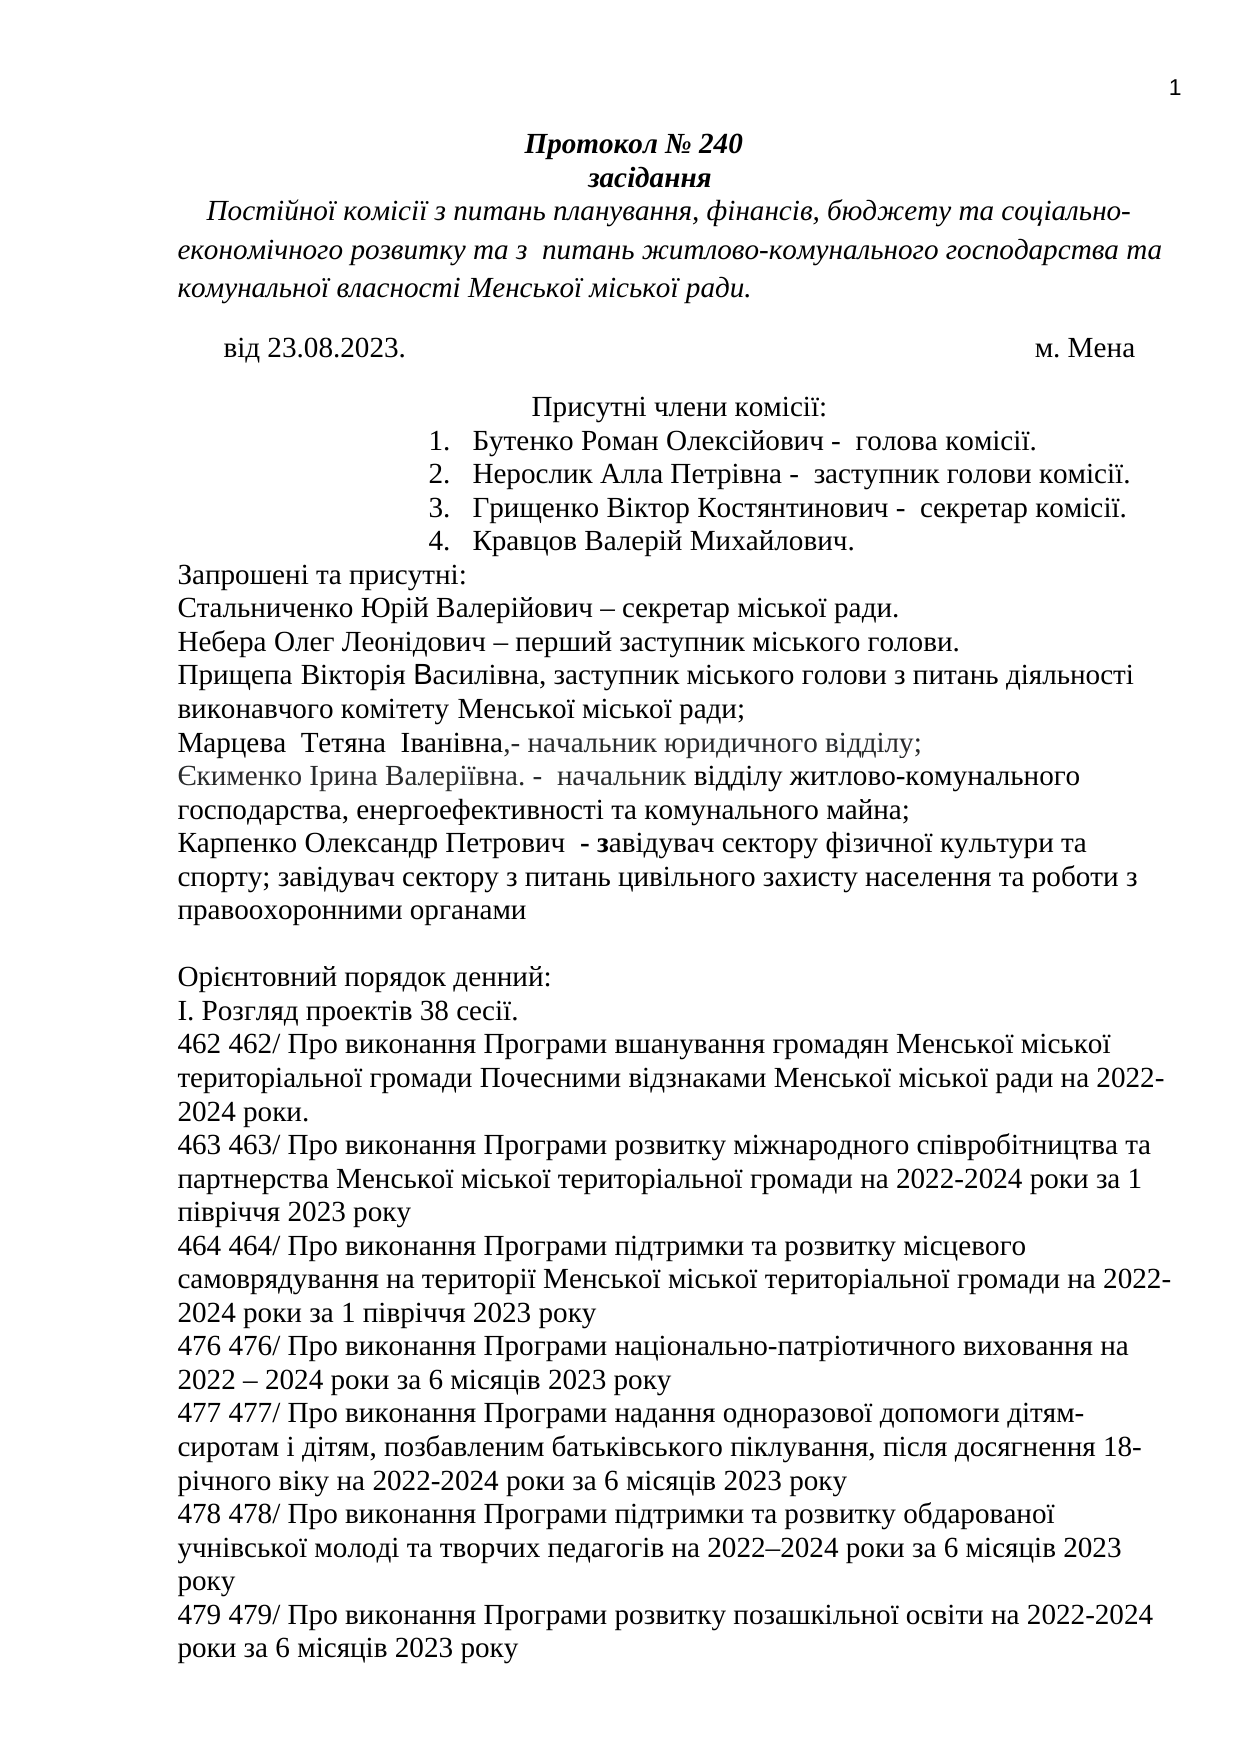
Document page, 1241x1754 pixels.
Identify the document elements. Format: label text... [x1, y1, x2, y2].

text від 23.08.2023. м. Мена [177, 330, 1181, 363]
list Кравцов Валерій Михайлович. [428, 523, 1181, 557]
text Орієнтовний порядок денний: [177, 959, 1181, 993]
text 479 479/ Про виконання Програми розвитку позашкільної освіти на 2022-2024 роки за 6 місяців 2023 року [177, 1597, 1181, 1664]
text Марцева Тетяна Іванівна,- начальник юридичного відділу; [177, 725, 1181, 758]
list Бутенко Роман Олексійович - голова комісії. [428, 423, 1181, 456]
text Запрошені та присутні: [177, 557, 1181, 590]
text Єкименко Ірина Валеріївна. - начальник відділу житлово-комунального господарства, енергоефективності та комунального майна; [177, 758, 694, 792]
text 476 476/ Про виконання Програми національно-патріотичного виховання на 2022 – 2024 роки за 6 місяців 2023 року [177, 1328, 1181, 1396]
text 478 478/ Про виконання Програми підтримки та розвитку обдарованої учнівської молоді та творчих педагогів на 2022–2024 роки за 6 місяців 2023 року [177, 1496, 1181, 1597]
text Присутні члени комісії: [177, 389, 1181, 423]
text 464 464/ Про виконання Програми підтримки та розвитку місцевого самоврядування на території Менської міської територіальної громади на 2022-2024 роки за 1 півріччя 2023 року [177, 1228, 1181, 1328]
text Єкименко Ірина Валеріївна. - начальник відділу житлово-комунального господарства, енергоефективності та комунального майна; [910, 758, 1181, 825]
text Стальниченко Юрій Валерійович – секретар міської ради. [177, 590, 1181, 624]
text Небера Олег Леонідович – перший заступник міського голови. [177, 624, 1181, 657]
text Протокол № 240 [177, 126, 1093, 160]
text Прищепа Вікторія Василівна, заступник міського голови з питань діяльності виконавчого комітету Менської міської ради; [177, 657, 1181, 725]
text 477 477/ Про виконання Програми надання одноразової допомоги дітям-сиротам і дітям, позбавленим батьківського піклування, після досягнення 18-річного віку на 2022-2024 роки за 6 місяців 2023 року [177, 1396, 1181, 1496]
text Карпенко Олександр Петрович - завідувач сектору фізичної культури та спорту; завідувач сектору з питань цивільного захисту населення та роботи з правоохоронними органами [177, 825, 1181, 926]
list Нерослик Алла Петрівна - заступник голови комісії. [428, 456, 1181, 490]
text засідання [177, 160, 1122, 193]
text 462 462/ Про виконання Програми вшанування громадян Менської міської територіальної громади Почесними відзнаками Менської міської ради на 2022-2024 роки. [177, 1027, 1181, 1127]
list Грищенко Віктор Костянтинович - секретар комісії. [428, 490, 1181, 523]
text І. Розгляд проектів 38 сесії. [177, 993, 1181, 1027]
text 463 463/ Про виконання Програми розвитку міжнародного співробітництва та партнерства Менської міської територіальної громади на 2022-2024 роки за 1 півріччя 2023 року [177, 1127, 1181, 1228]
text Постійної комісії з питань планування, фінансів, бюджету та соціально-економічного розвитку та з питань житлово-комунального господарства та комунальної власності Менської міської ради. [177, 193, 1181, 304]
